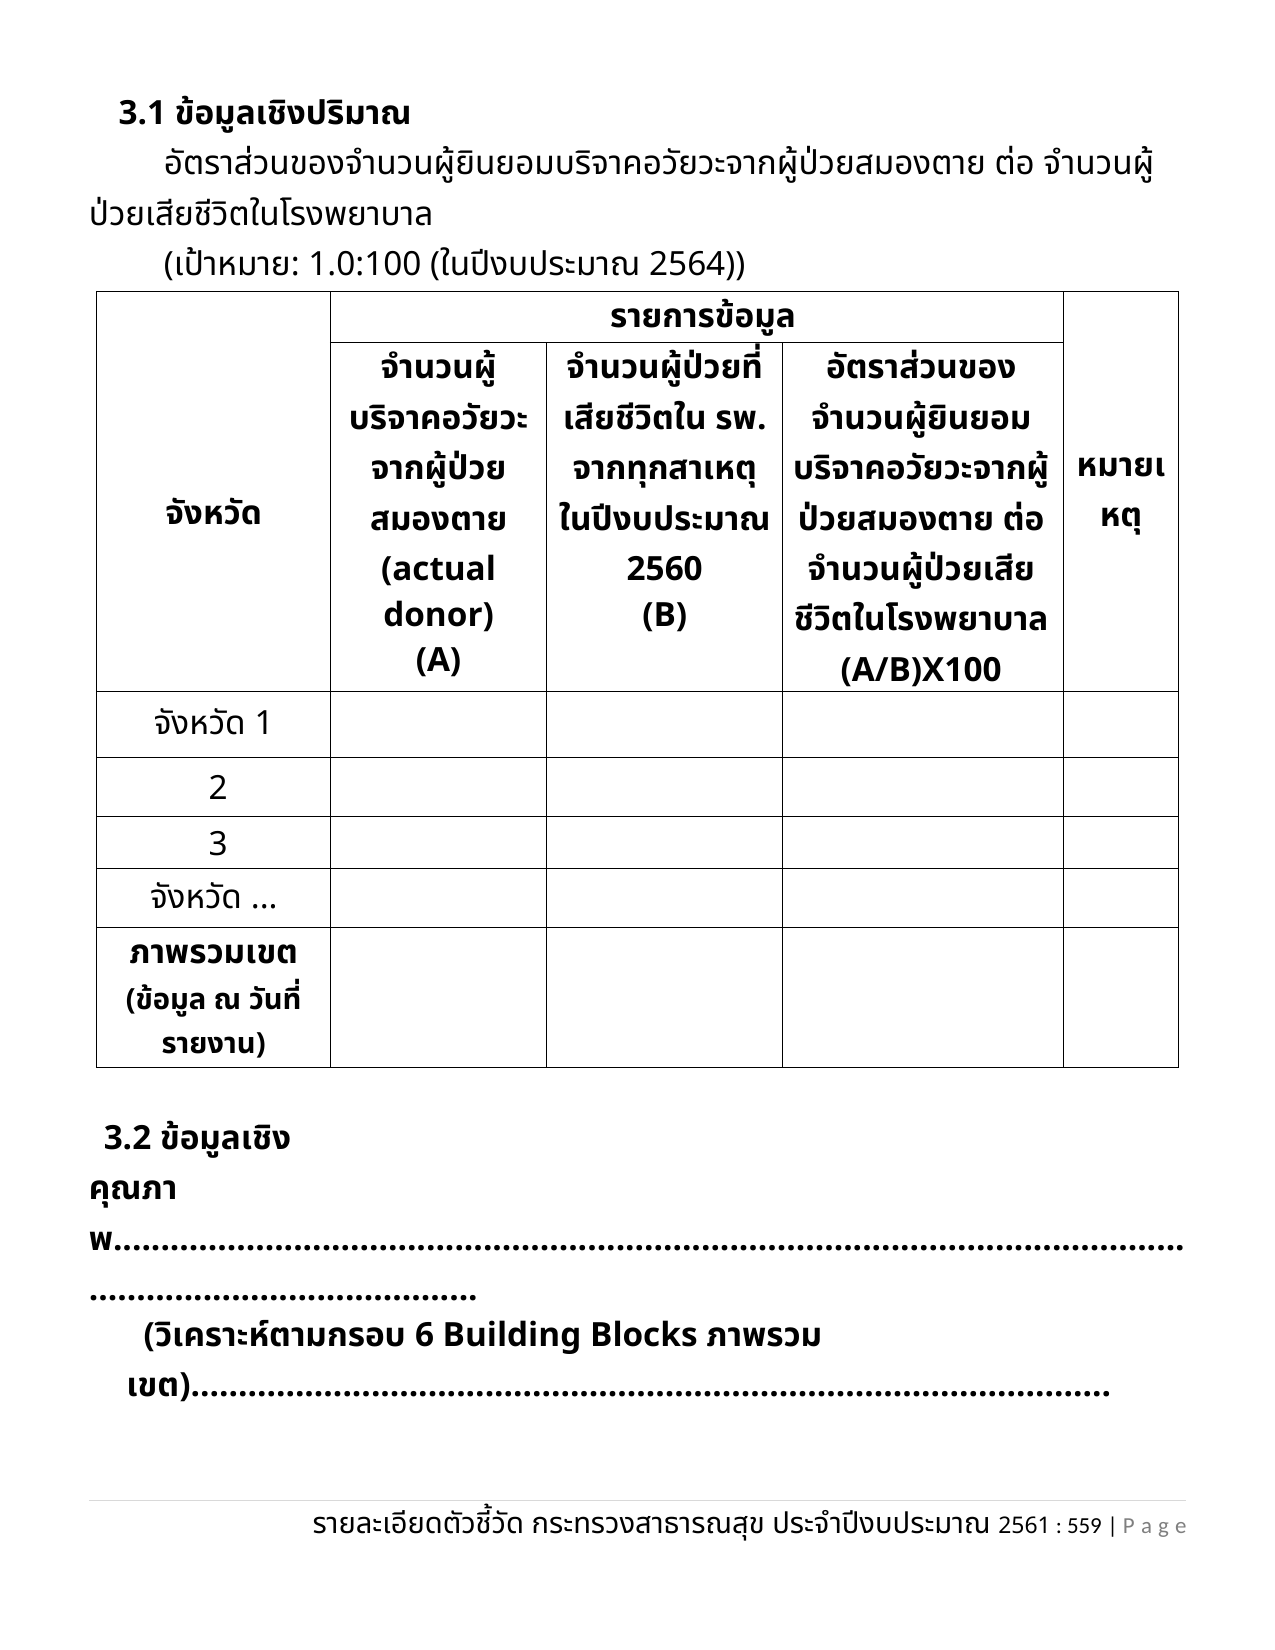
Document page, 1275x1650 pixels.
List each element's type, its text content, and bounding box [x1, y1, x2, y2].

table_cell จังหวัด 1 [97, 692, 330, 757]
text 3.1 ข้อมูลเชิงปริมาณ [118, 89, 1186, 139]
text (เป้าหมาย: 1.0:100 (ในปีงบประมาณ 2564)) [89, 240, 1186, 291]
text 3.2 ข้อมูลเชิงคุณภาพ.......................................................................................................................................................... [89, 1113, 1186, 1311]
table_cell จังหวัด ... [97, 869, 330, 927]
text (วิเคราะห์ตามกรอบ 6 Building Blocks ภาพรวมเขต)……………..........................……………………………………………..… [126, 1311, 1186, 1412]
table_cell 2 [97, 758, 330, 816]
table_cell จำนวนผู้บริจาคอวัยวะจากผู้ป่วยสมองตาย (actual donor) (A) [331, 343, 546, 691]
table_cell อัตราส่วนของจำนวนผู้ยินยอมบริจาคอวัยวะจากผู้ป่วยสมองตาย ต่อ จำนวนผู้ป่วยเสียชีวิตในโรงพยาบาล (A/B)X100 [783, 343, 1063, 691]
table_cell [331, 758, 546, 816]
table_cell [783, 928, 1063, 1067]
table_cell [783, 817, 1063, 868]
table_cell [547, 869, 782, 927]
table_cell จำนวนผู้ป่วยที่เสียชีวิตใน รพ. จากทุกสาเหตุ ในปีงบประมาณ 2560 (B) [547, 343, 782, 691]
table_cell [331, 817, 546, 868]
table_header หมายเหตุ [1064, 292, 1178, 691]
table_cell [547, 692, 782, 757]
table_header รายการข้อมูล [331, 292, 1063, 342]
table_cell [331, 692, 546, 757]
table_cell ภาพรวมเขต (ข้อมูล ณ วันที่รายงาน) [97, 928, 330, 1067]
table_cell [1064, 817, 1178, 868]
table_header จังหวัด [97, 292, 330, 691]
table_cell [1064, 869, 1178, 927]
table_cell [1064, 758, 1178, 816]
table_cell [1064, 928, 1178, 1067]
table_cell [547, 817, 782, 868]
table_cell [783, 692, 1063, 757]
table_cell [547, 928, 782, 1067]
text อัตราส่วนของจำนวนผู้ยินยอมบริจาคอวัยวะจากผู้ป่วยสมองตาย ต่อ จำนวนผู้ป่วยเสียชีวิตในโรงพยาบาล [89, 139, 1186, 240]
table_cell [547, 758, 782, 816]
table_cell [331, 928, 546, 1067]
table_cell [783, 758, 1063, 816]
table_cell 3 [97, 817, 330, 868]
table_cell [1064, 692, 1178, 757]
table_cell [783, 869, 1063, 927]
table_cell [331, 869, 546, 927]
